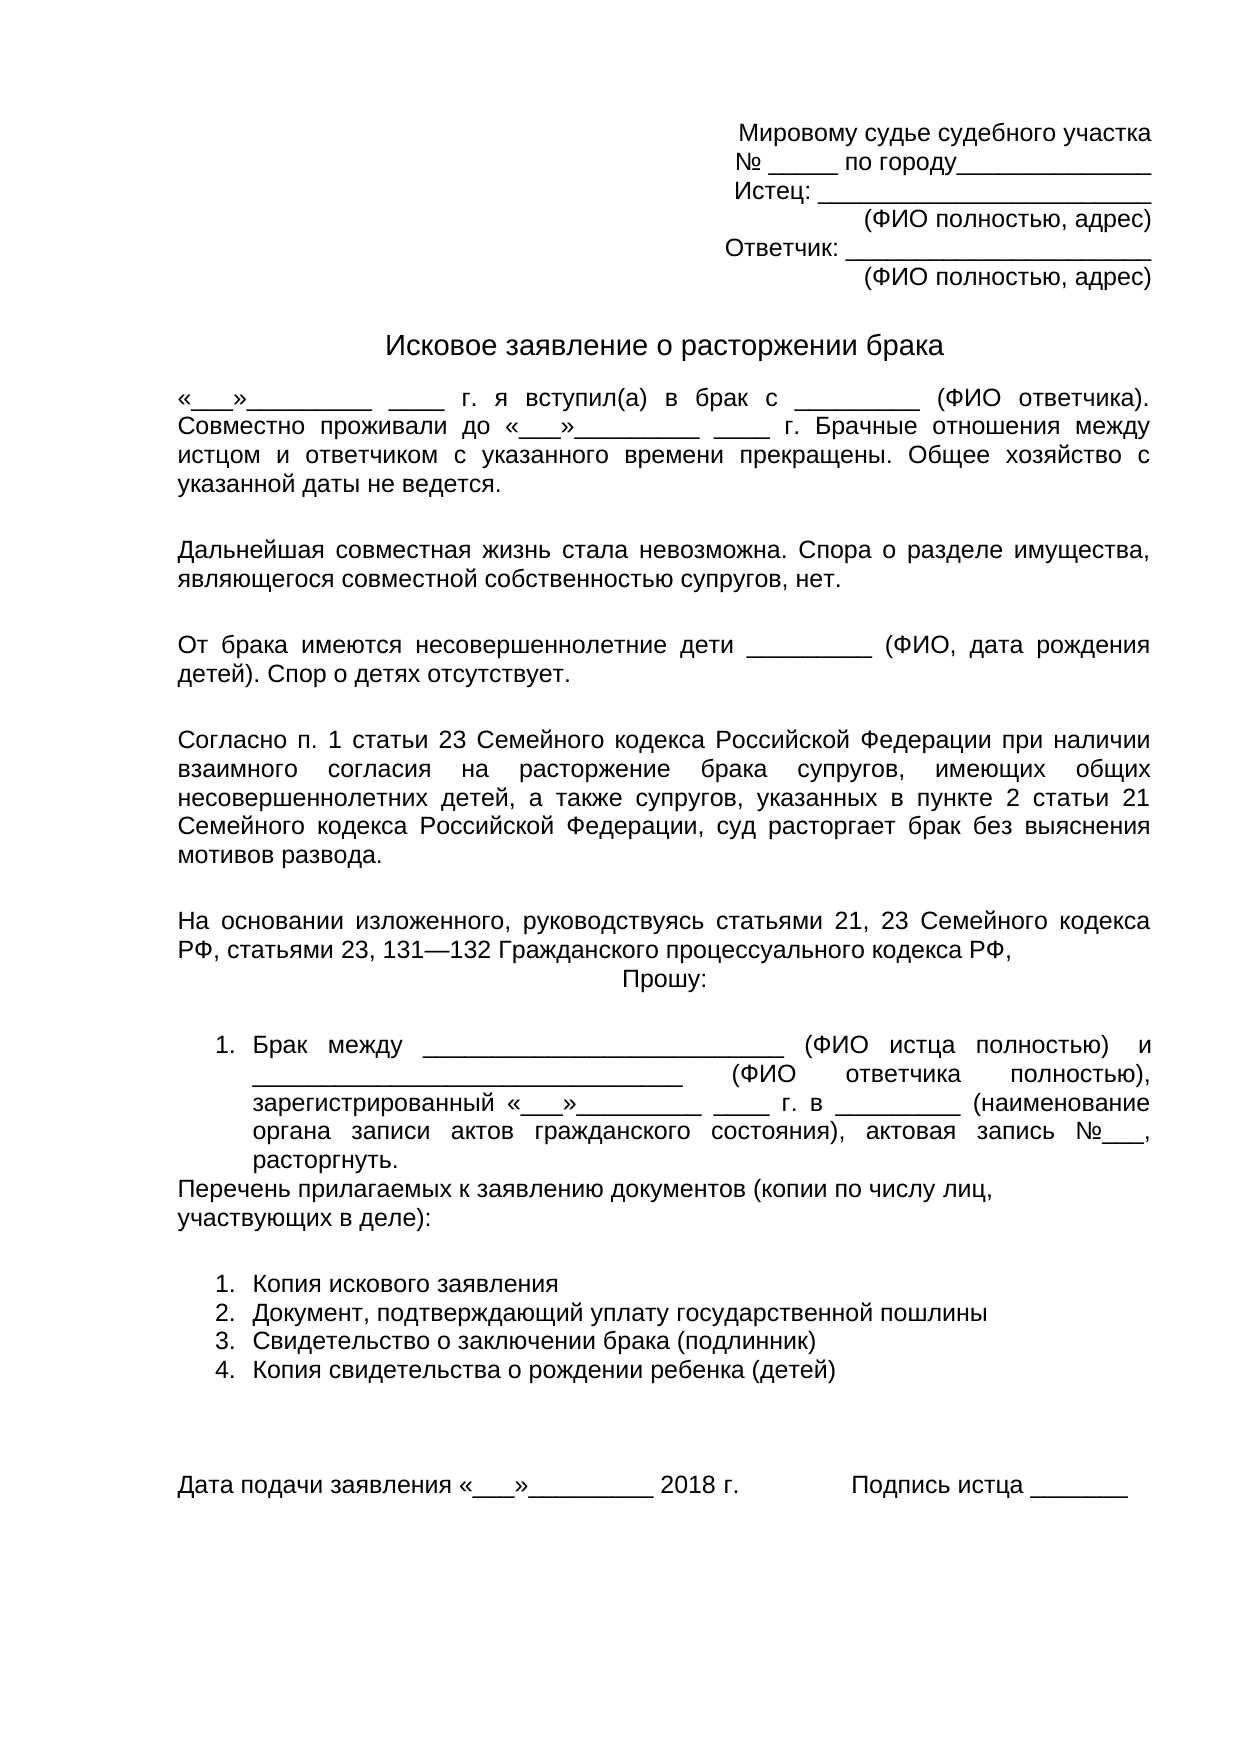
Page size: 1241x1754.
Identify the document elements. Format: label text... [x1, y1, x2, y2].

text Исковое заявление о расторжении брака [177, 328, 1152, 362]
text От брака имеются несовершеннолетние дети _________ (ФИО, дата рождения детей). Спор о детях отсутствует. [177, 630, 1152, 687]
list Документ, подтверждающий уплату государственной пошлины [215, 1297, 1152, 1326]
text Согласно п. 1 статьи 23 Семейного кодекса Российской Федерации при наличии взаимного согласия на расторжение брака супругов, имеющих общих несовершеннолетних детей, а также супругов, указанных в пункте 2 статьи 21 Семейного кодекса Российской Федерации, суд расторгает брак без выяснения мотивов развода. [177, 725, 1152, 869]
text Прошу: [177, 964, 1152, 992]
text «___»_________ ____ г. я вступил(а) в брак с _________ (ФИО ответчика). Совместно проживали до «___»_________ ____ г. Брачные отношения между истцом и ответчиком с указанного времени прекращены. Общее хозяйство с указанной даты не ведется. [177, 382, 1152, 497]
list Копия искового заявления [215, 1269, 1152, 1297]
list Свидетельство о заключении брака (подлинник) [215, 1326, 1152, 1355]
list Копия свидетельства о рождении ребенка (детей) [215, 1355, 1152, 1384]
text Дальнейшая совместная жизнь стала невозможна. Спора о разделе имущества, являющегося совместной собственностью супругов, нет. [177, 535, 1152, 592]
text На основании изложенного, руководствуясь статьями 21, 23 Семейного кодекса РФ, статьями 23, 131—132 Гражданского процессуального кодекса РФ, [177, 906, 1152, 964]
text Перечень прилагаемых к заявлению документов (копии по числу лиц, участвующих в деле): [177, 1174, 1152, 1231]
text Дата подачи заявления «___»_________ 2018 г. Подпись истца _______ [177, 1470, 1152, 1499]
text Мировому судье судебного участка № _____ по городу______________ Истец: ________________________ (ФИО полностью, адрес) Ответчик: ______________________ (ФИО полностью, адрес) [177, 118, 864, 291]
list Брак между __________________________ (ФИО истца полностью) и _______________________________ (ФИО ответчика полностью), зарегистрированный «___»_________ ____ г. в _________ (наименование органа записи актов гражданского состояния), актовая запись №___, расторгнуть. [215, 1030, 1152, 1174]
